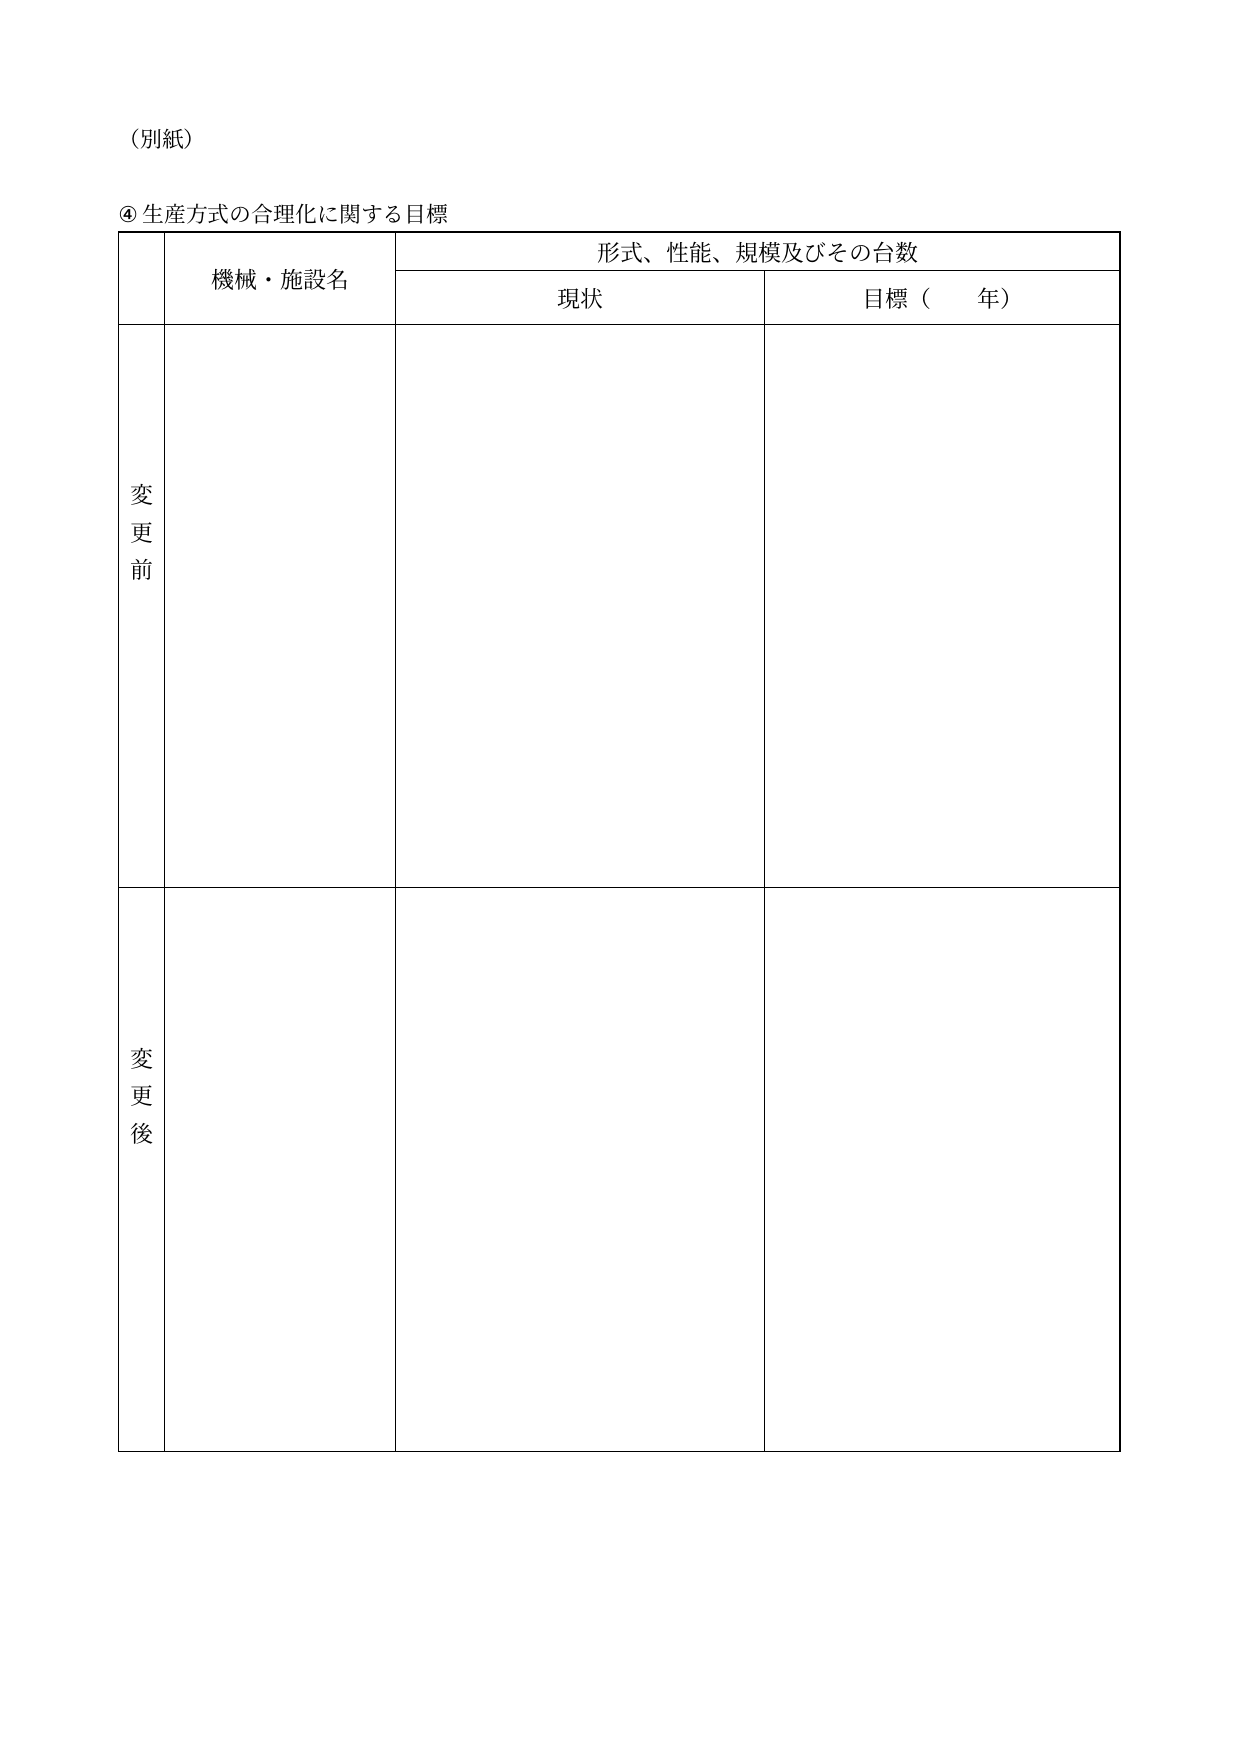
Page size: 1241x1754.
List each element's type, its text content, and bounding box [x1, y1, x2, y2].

table_header 形式、性能、規模及びその台数 [396, 233, 1119, 270]
table_header 機械・施設名 [165, 233, 395, 324]
table_cell [765, 325, 1119, 887]
table_cell 変更後 [119, 888, 164, 1451]
table_cell [165, 325, 395, 887]
table_cell [765, 888, 1119, 1451]
table_cell [396, 888, 764, 1451]
table_cell 現状 [396, 271, 764, 324]
table_cell [165, 888, 395, 1451]
table_header [119, 233, 164, 324]
text （別紙） [118, 119, 1122, 156]
text ④生産方式の合理化に関する目標 [118, 194, 1122, 231]
table_cell 目標（ 年） [765, 271, 1119, 324]
table_cell 変更前 [119, 325, 164, 887]
table_cell [396, 325, 764, 887]
